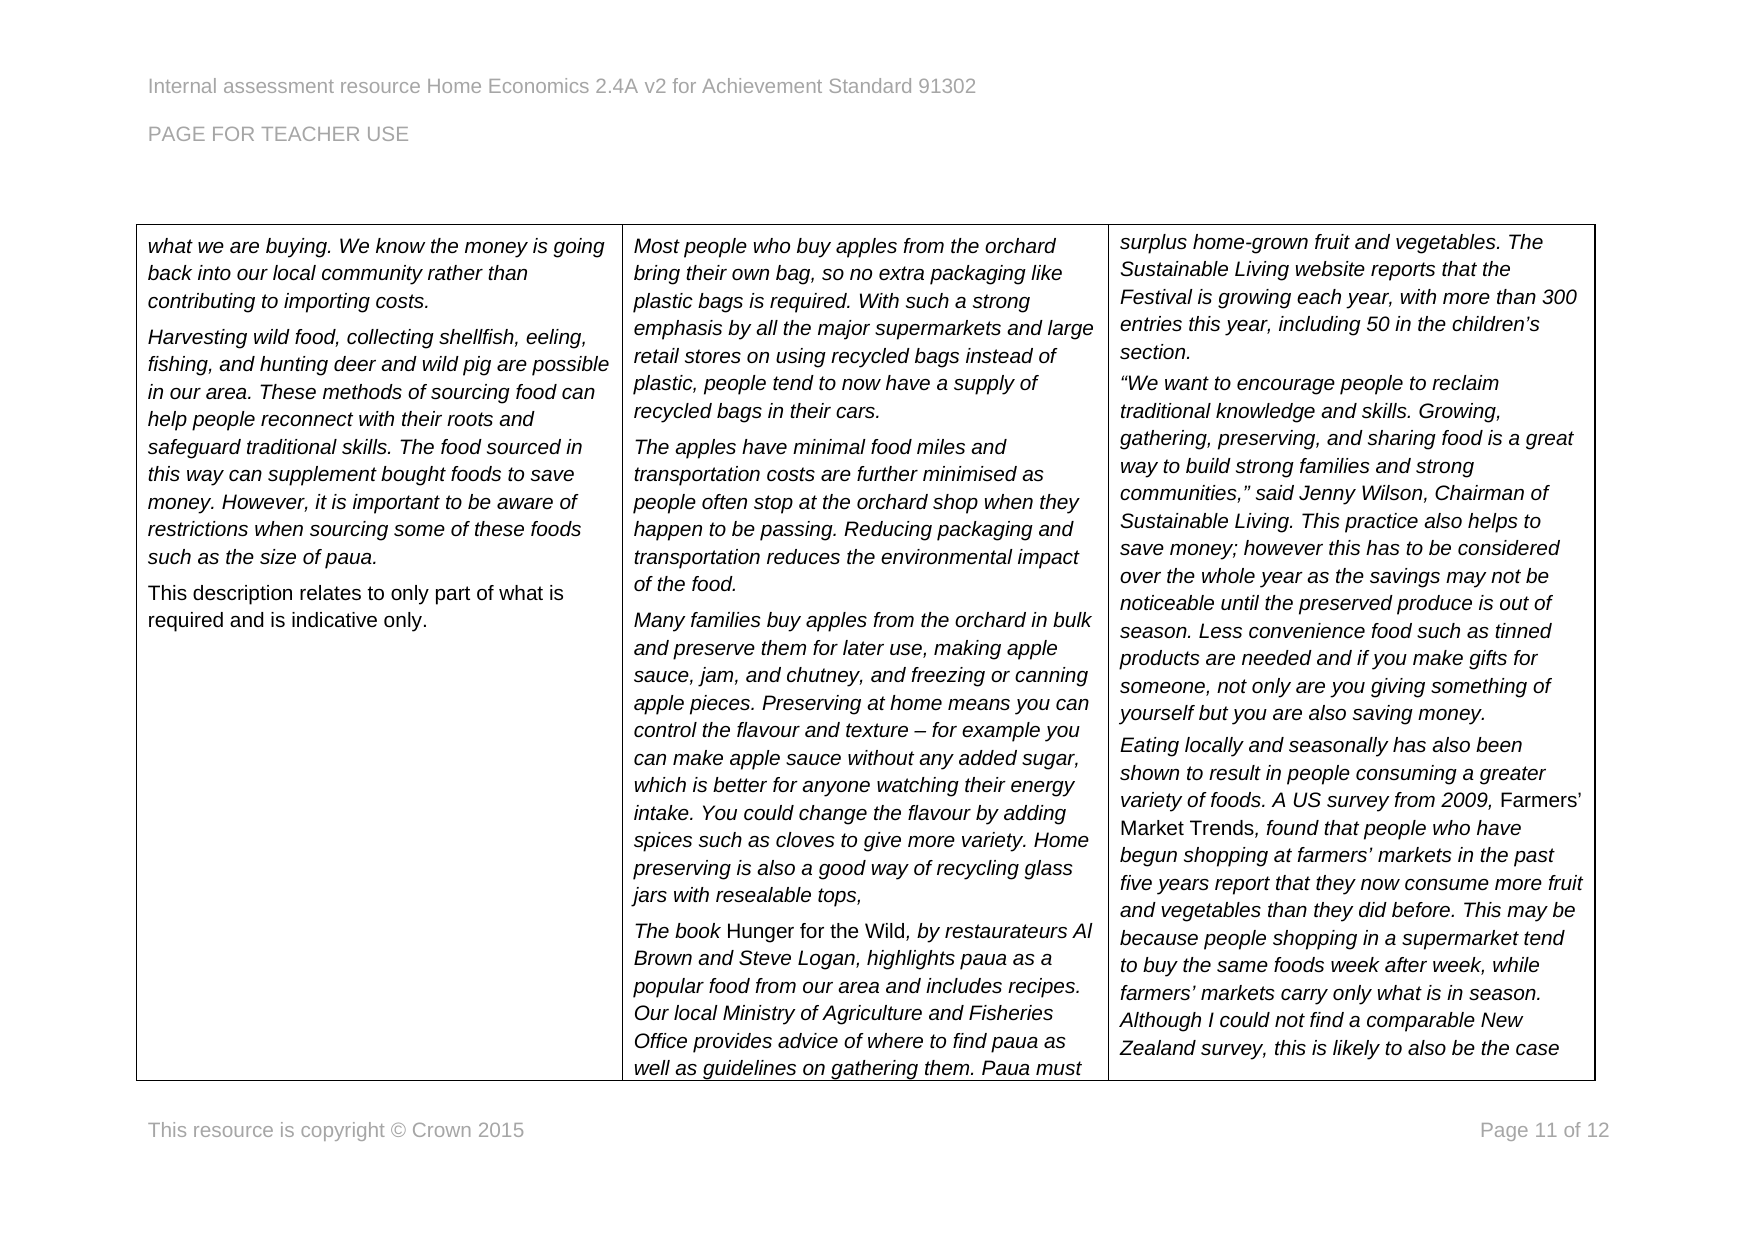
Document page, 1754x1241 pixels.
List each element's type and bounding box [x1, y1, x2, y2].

table_cell [1109, 225, 1594, 1080]
table_cell [623, 225, 1108, 1080]
table_cell [137, 225, 622, 1080]
